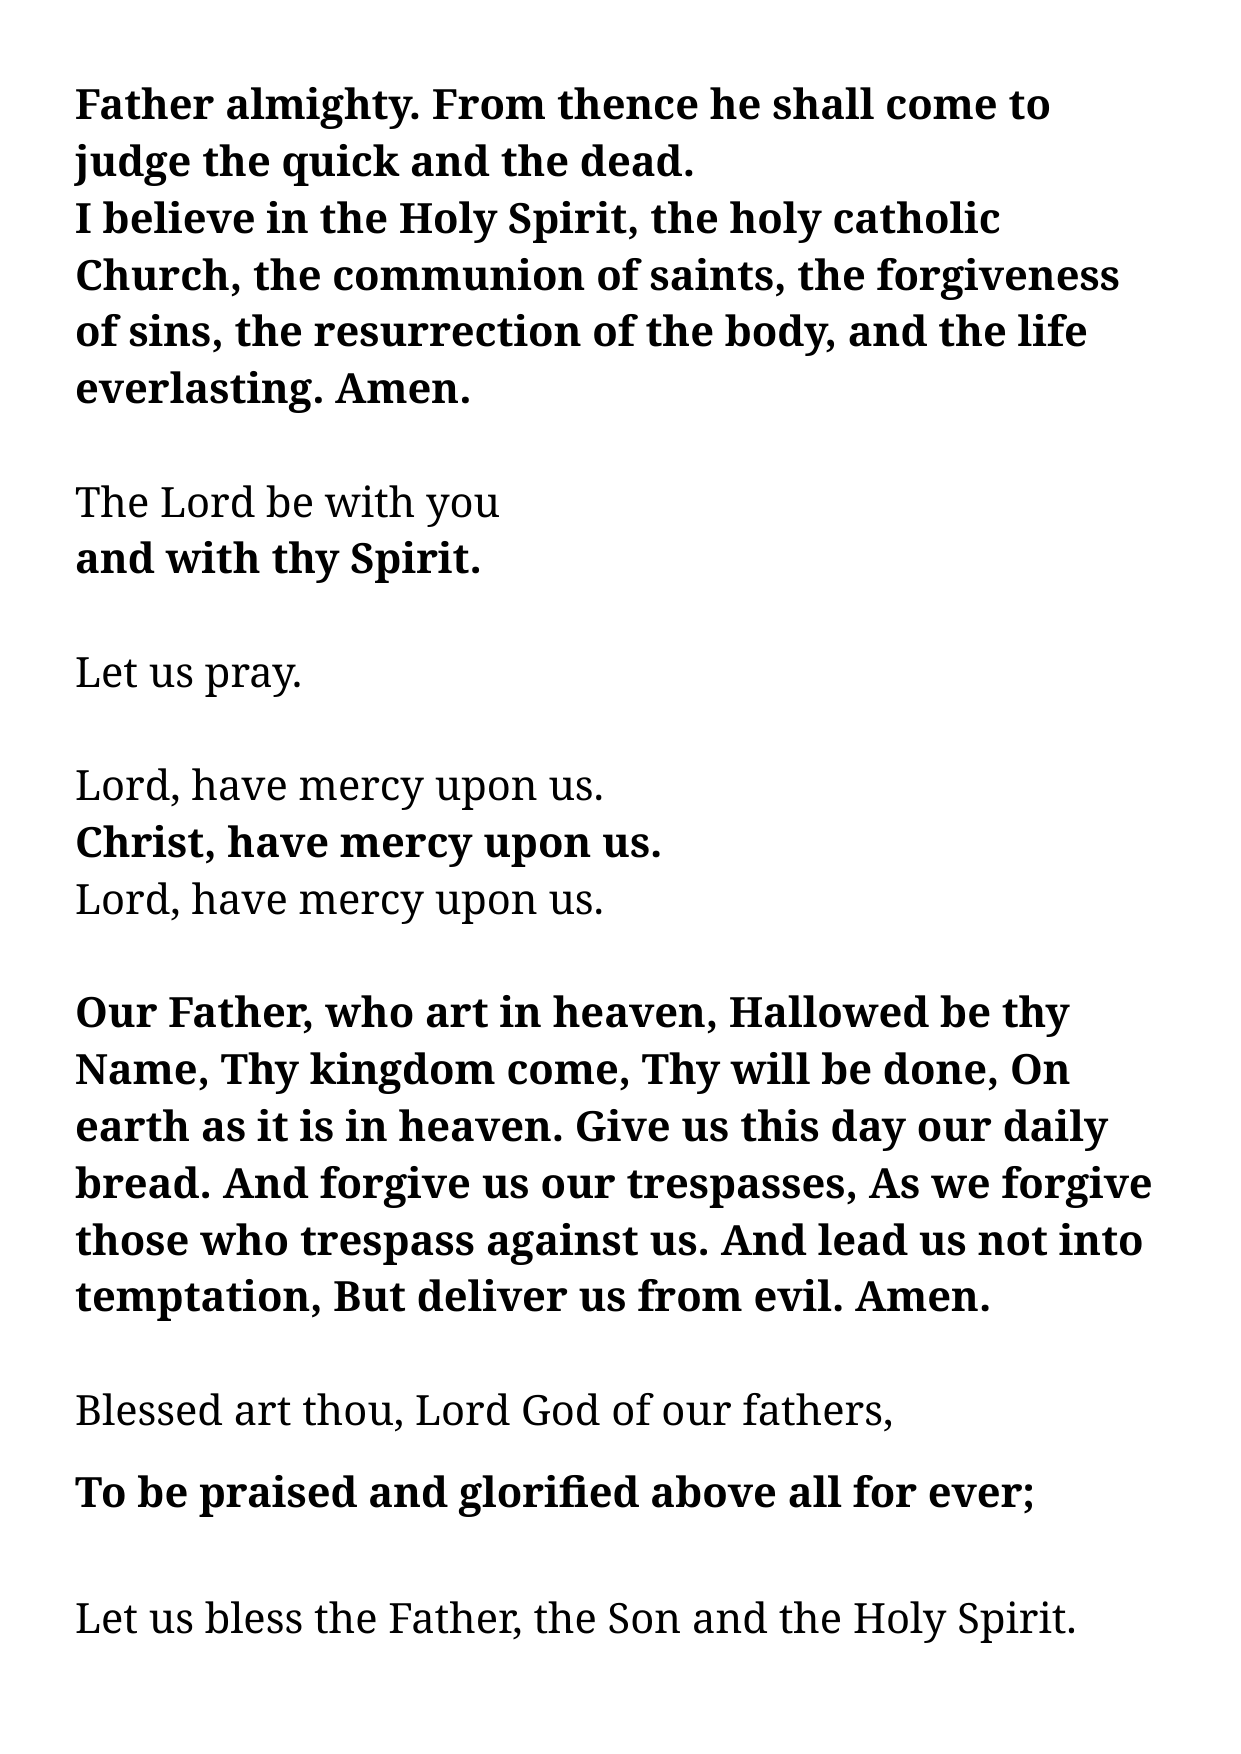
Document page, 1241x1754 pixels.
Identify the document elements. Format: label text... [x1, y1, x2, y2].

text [75, 75, 1165, 188]
text and with thy Spirit. [75, 529, 1165, 586]
text I believe in the Holy Spirit, the holy catholic Church, the communion of saints, the forgiveness of sins, the resurrection of the body, and the life everlasting. Amen. [75, 188, 1165, 416]
text Christ, have mercy upon us. [75, 813, 1165, 870]
text Let us bless the Father, the Son and the Holy Spirit. [75, 1588, 1165, 1645]
text Lord, have mercy upon us. [75, 870, 1165, 927]
text Blessed art thou, Lord God of our fathers, [75, 1381, 1165, 1437]
text Let us pray. [75, 643, 1165, 699]
text Our Father, who art in heaven, Hallowed be thy Name, Thy kingdom come, Thy will be done, On earth as it is in heaven. Give us this day our daily bread. And forgive us our trespasses, As we forgive those who trespass against us. And lead us not into temptation, But deliver us from evil. Amen. [75, 983, 1165, 1324]
text To be praised and glorified above all for ever; [75, 1462, 1165, 1519]
text Lord, have mercy upon us. [75, 756, 1165, 813]
text The Lord be with you [75, 472, 1165, 529]
